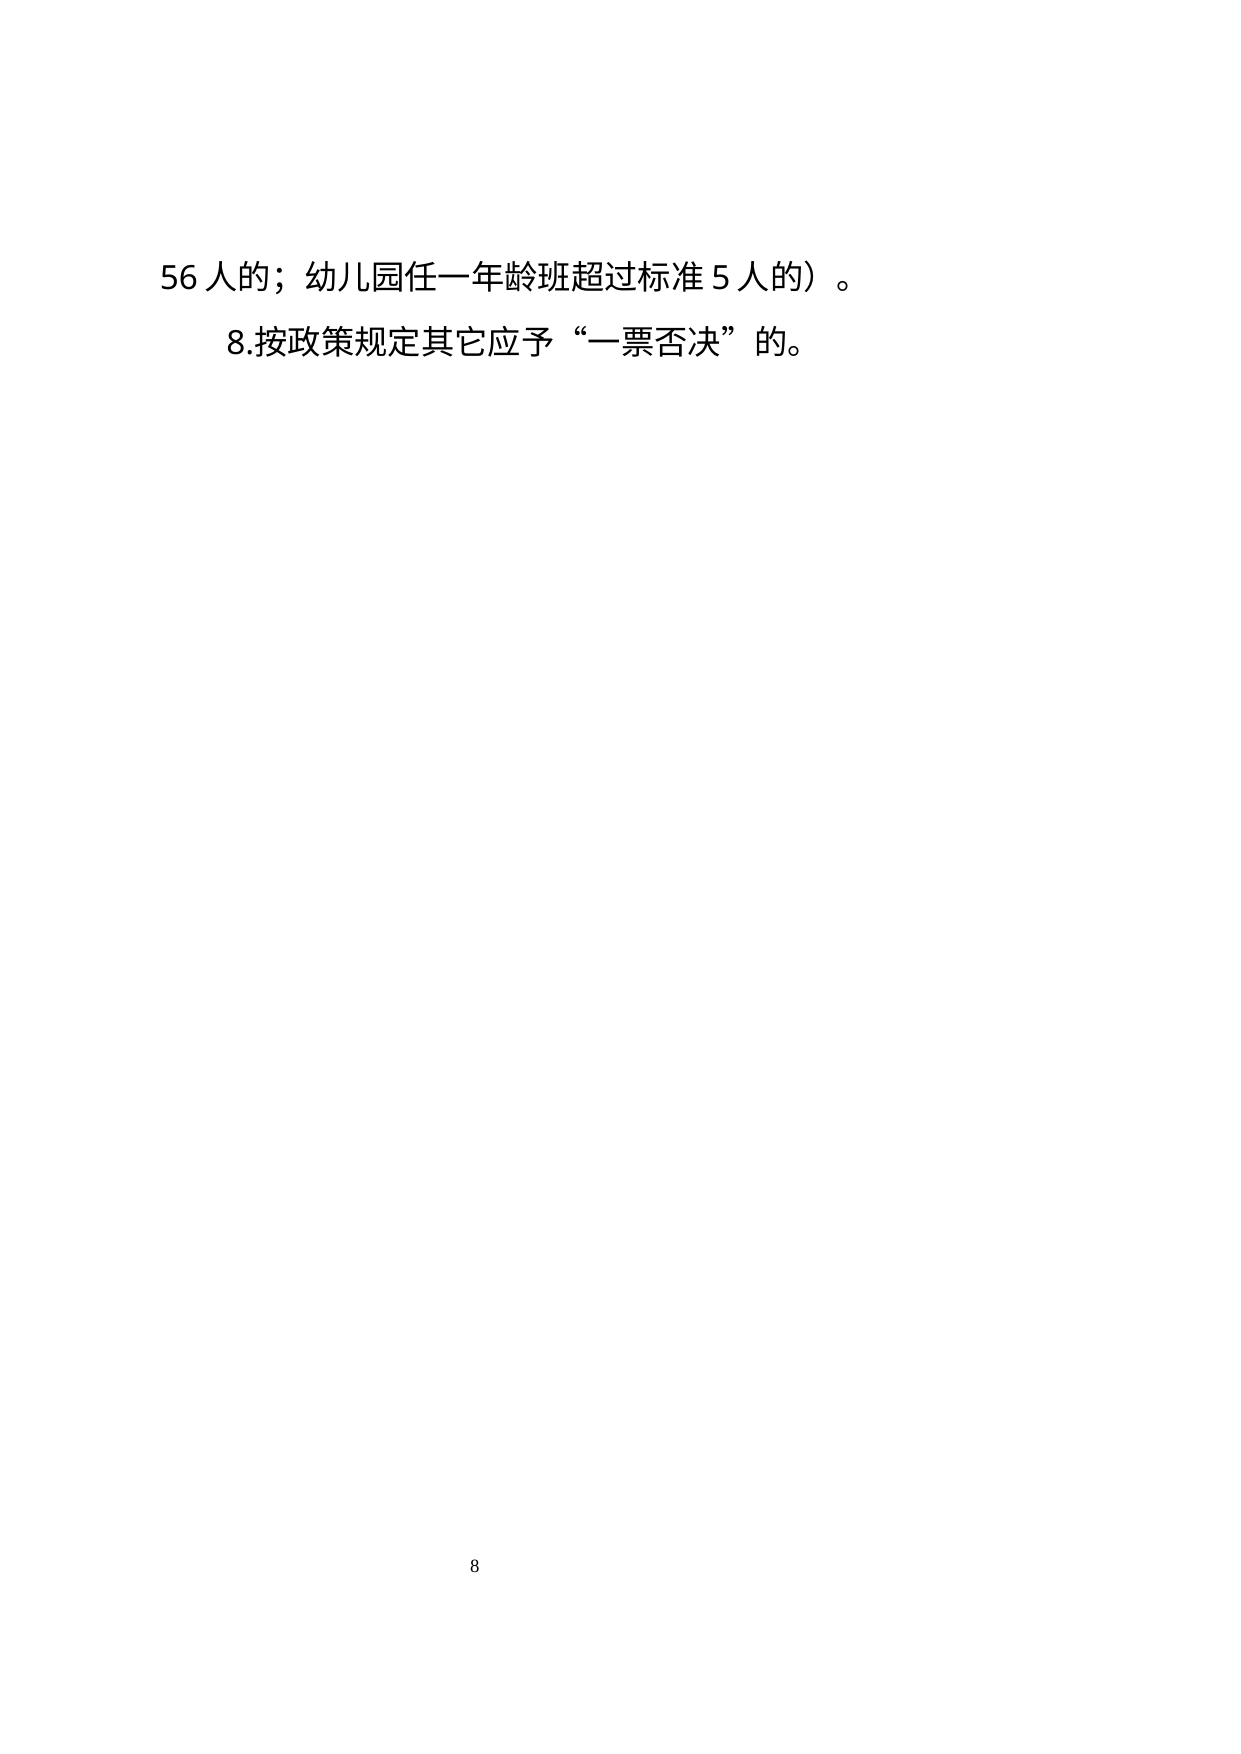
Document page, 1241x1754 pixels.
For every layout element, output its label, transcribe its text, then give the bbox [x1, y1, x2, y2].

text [159, 243, 1081, 308]
text 8.按政策规定其它应予“一票否决”的。 [159, 308, 1081, 373]
